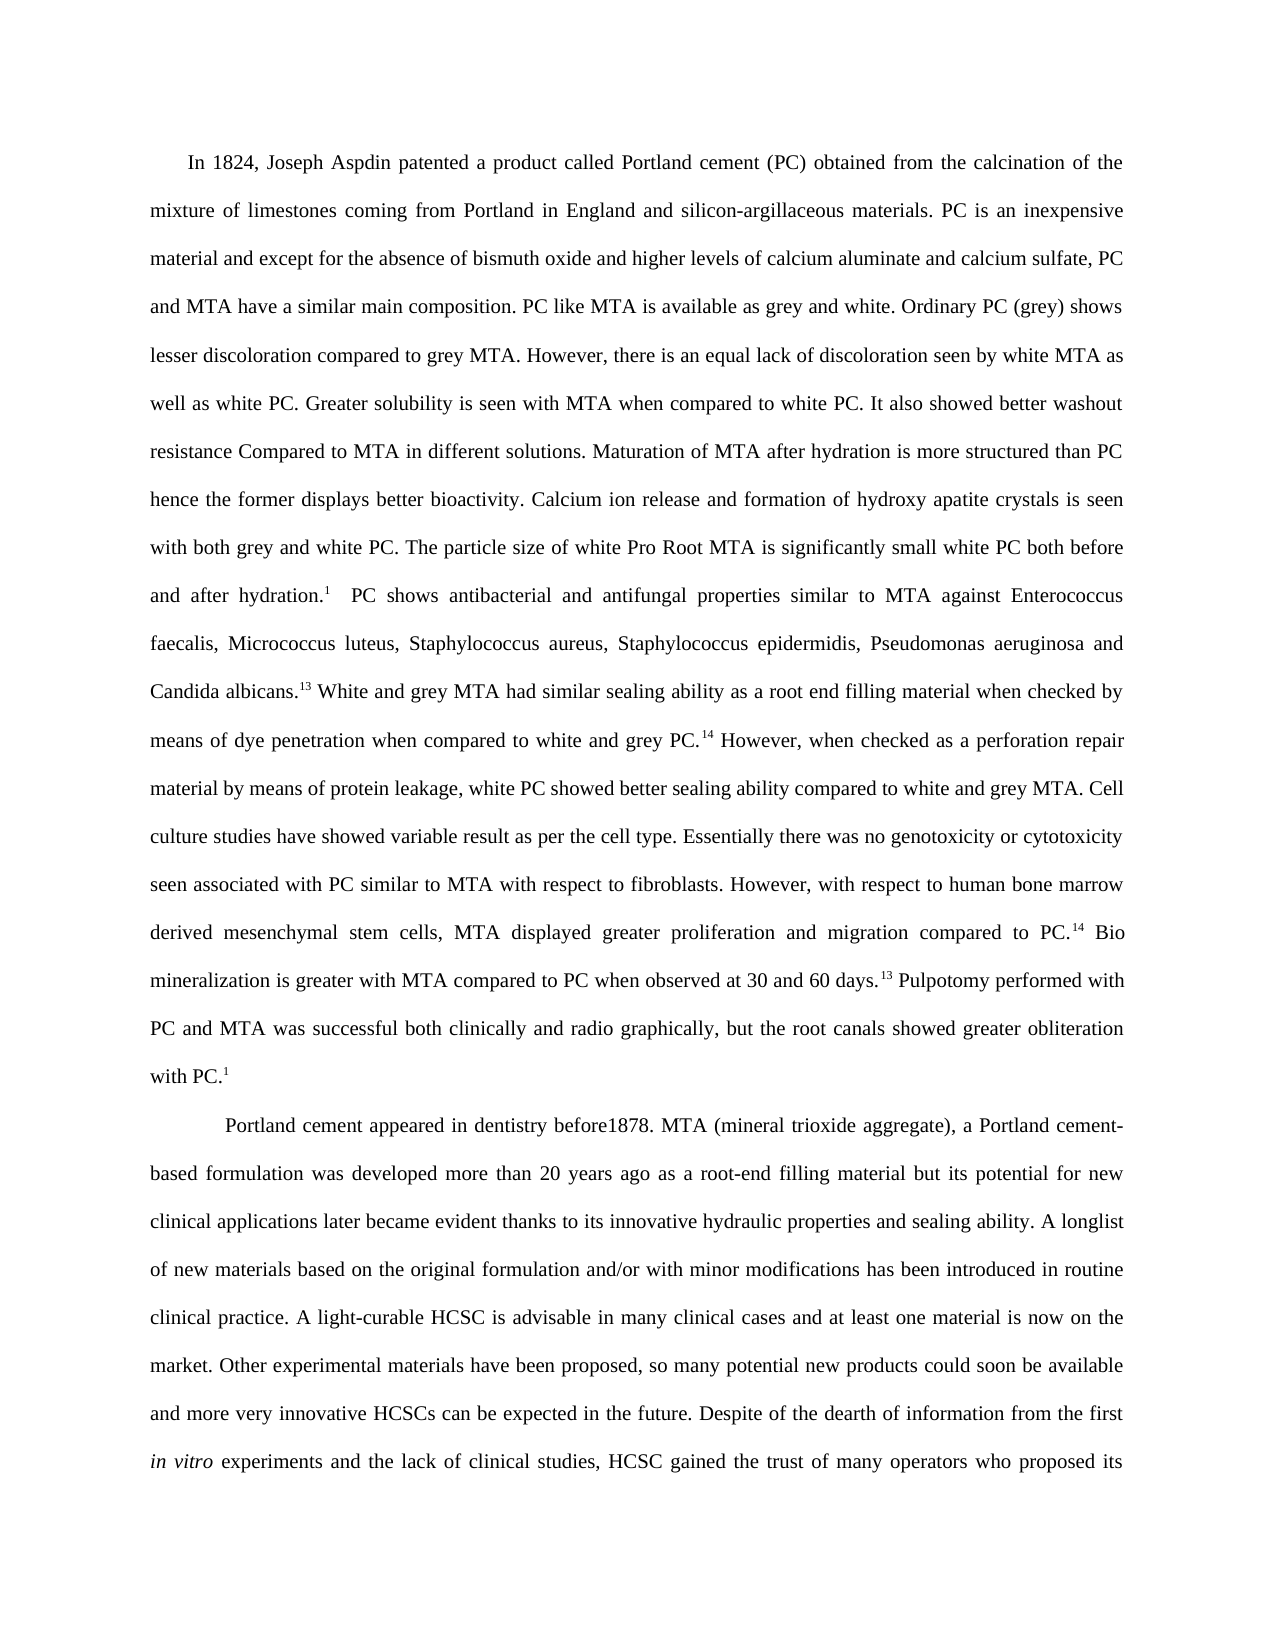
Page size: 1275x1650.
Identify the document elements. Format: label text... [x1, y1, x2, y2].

text In 1824, Joseph Aspdin patented a product called Portland cement (PC) obtained from the calcination of the mixture of limestones coming from Portland in England and silicon-argillaceous materials. PC is an inexpensive material and except for the absence of bismuth oxide and higher levels of calcium aluminate and calcium sulfate, PC and MTA have a similar main composition. PC like MTA is available as grey and white. Ordinary PC (grey) shows lesser discoloration compared to grey MTA. However, there is an equal lack of discoloration seen by white MTA as well as white PC. Greater solubility is seen with MTA when compared to white PC. It also showed better washout resistance Compared to MTA in different solutions. Maturation of MTA after hydration is more structured than PC hence the former displays better bioactivity. Calcium ion release and formation of hydroxy apatite crystals is seen with both grey and white PC. The particle size of white Pro Root MTA is significantly small white PC both before and after hydration.1 PC shows antibacterial and antifungal properties similar to MTA against Enterococcus faecalis, Micrococcus luteus, Staphylococcus aureus, Staphylococcus epidermidis, Pseudomonas aeruginosa and Candida albicans.13 White and grey MTA had similar sealing ability as a root end filling material when checked by means of dye penetration when compared to white and grey PC.14 However, when checked as a perforation repair material by means of protein leakage, white PC showed better sealing ability compared to white and grey MTA. Cell culture studies have showed variable result as per the cell type. Essentially there was no genotoxicity or cytotoxicity seen associated with PC similar to MTA with respect to fibroblasts. However, with respect to human bone marrow derived mesenchymal stem cells, MTA displayed greater proliferation and migration compared to PC.14 Bio mineralization is greater with MTA compared to PC when observed at 30 and 60 days.13 Pulpotomy performed with PC and MTA was successful both clinically and radio graphically, but the root canals showed greater obliteration with PC.1 [150, 150, 1125, 1088]
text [150, 1112, 1125, 1473]
